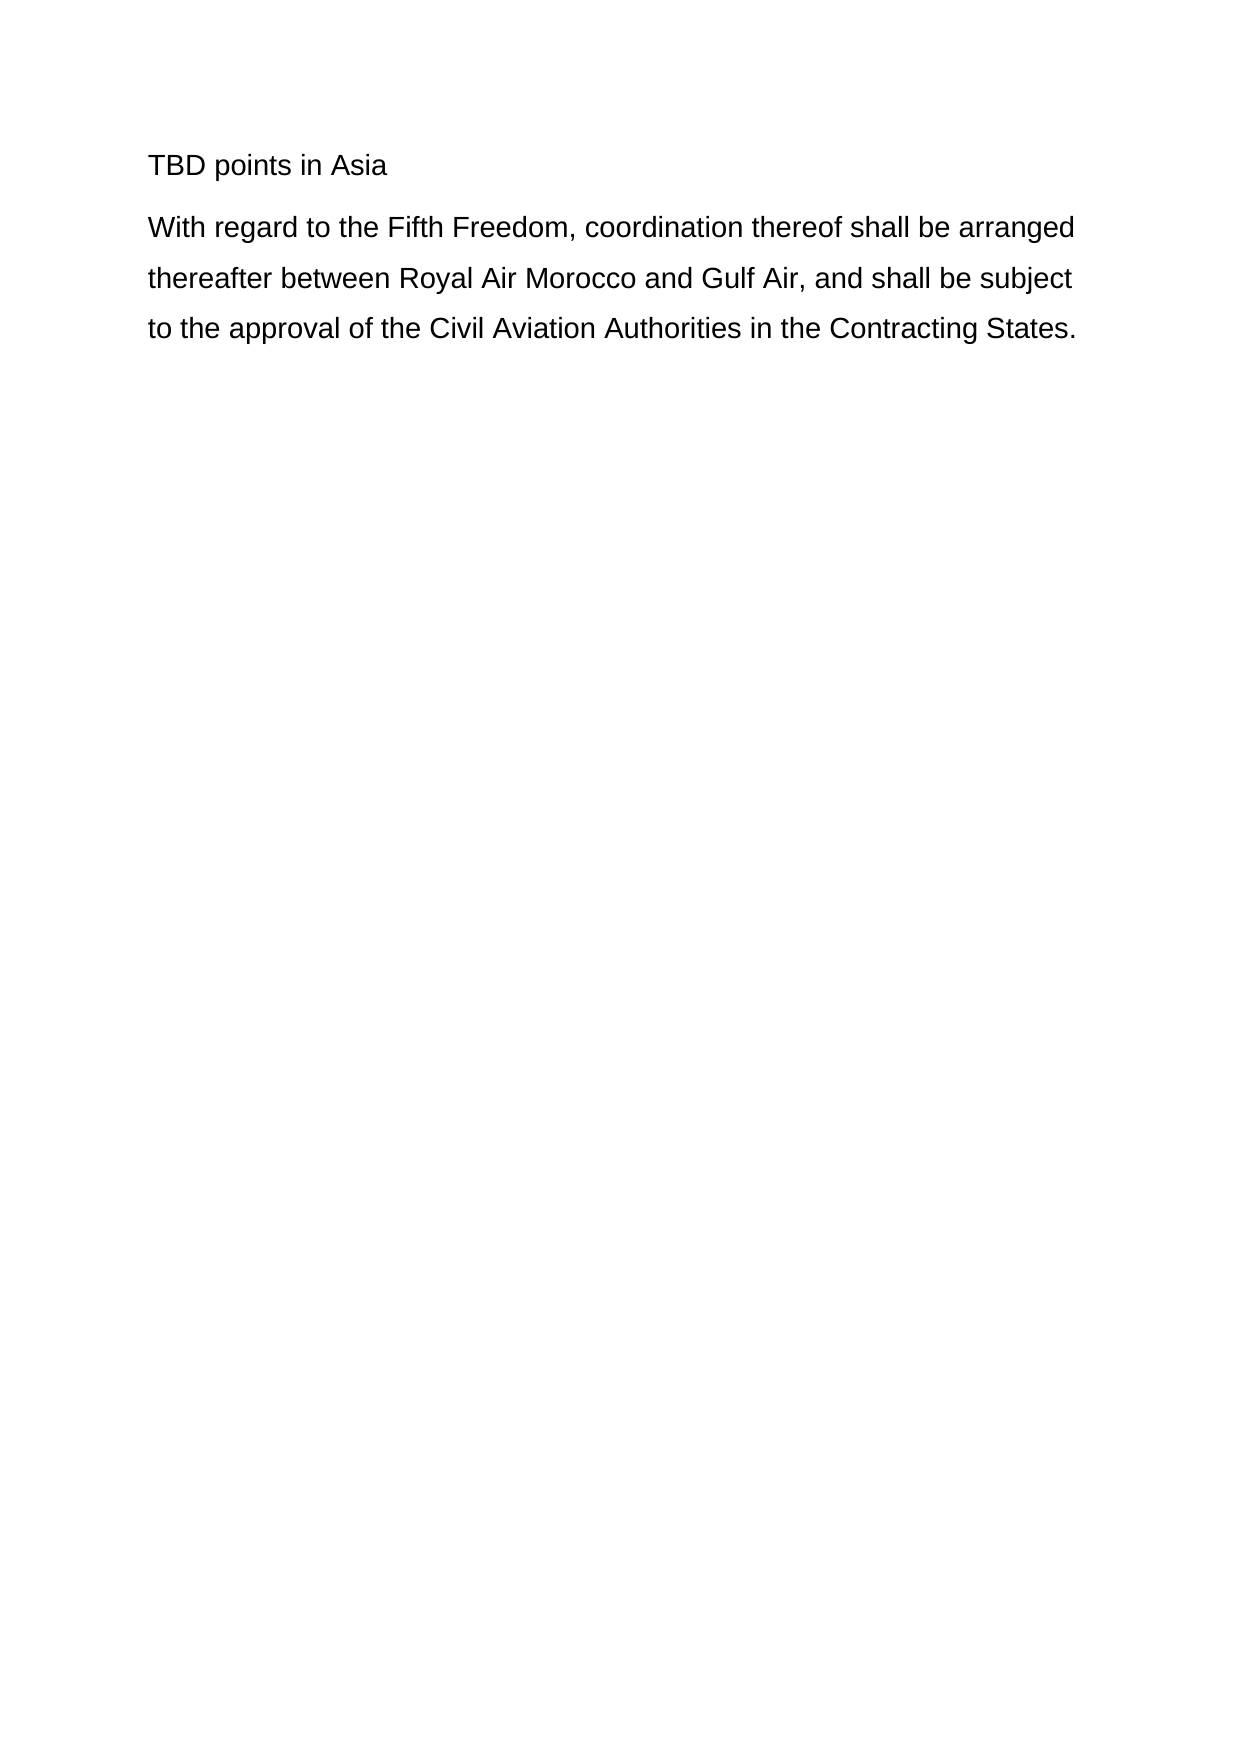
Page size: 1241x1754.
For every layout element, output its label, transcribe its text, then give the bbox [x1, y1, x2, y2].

text TBD points in Asia [148, 148, 1093, 181]
text With regard to the Fifth Freedom, coordination thereof shall be arranged thereafter between Royal Air Morocco and Gulf Air, and shall be subject to the approval of the Civil Aviation Authorities in the Contracting States. [148, 210, 1093, 344]
